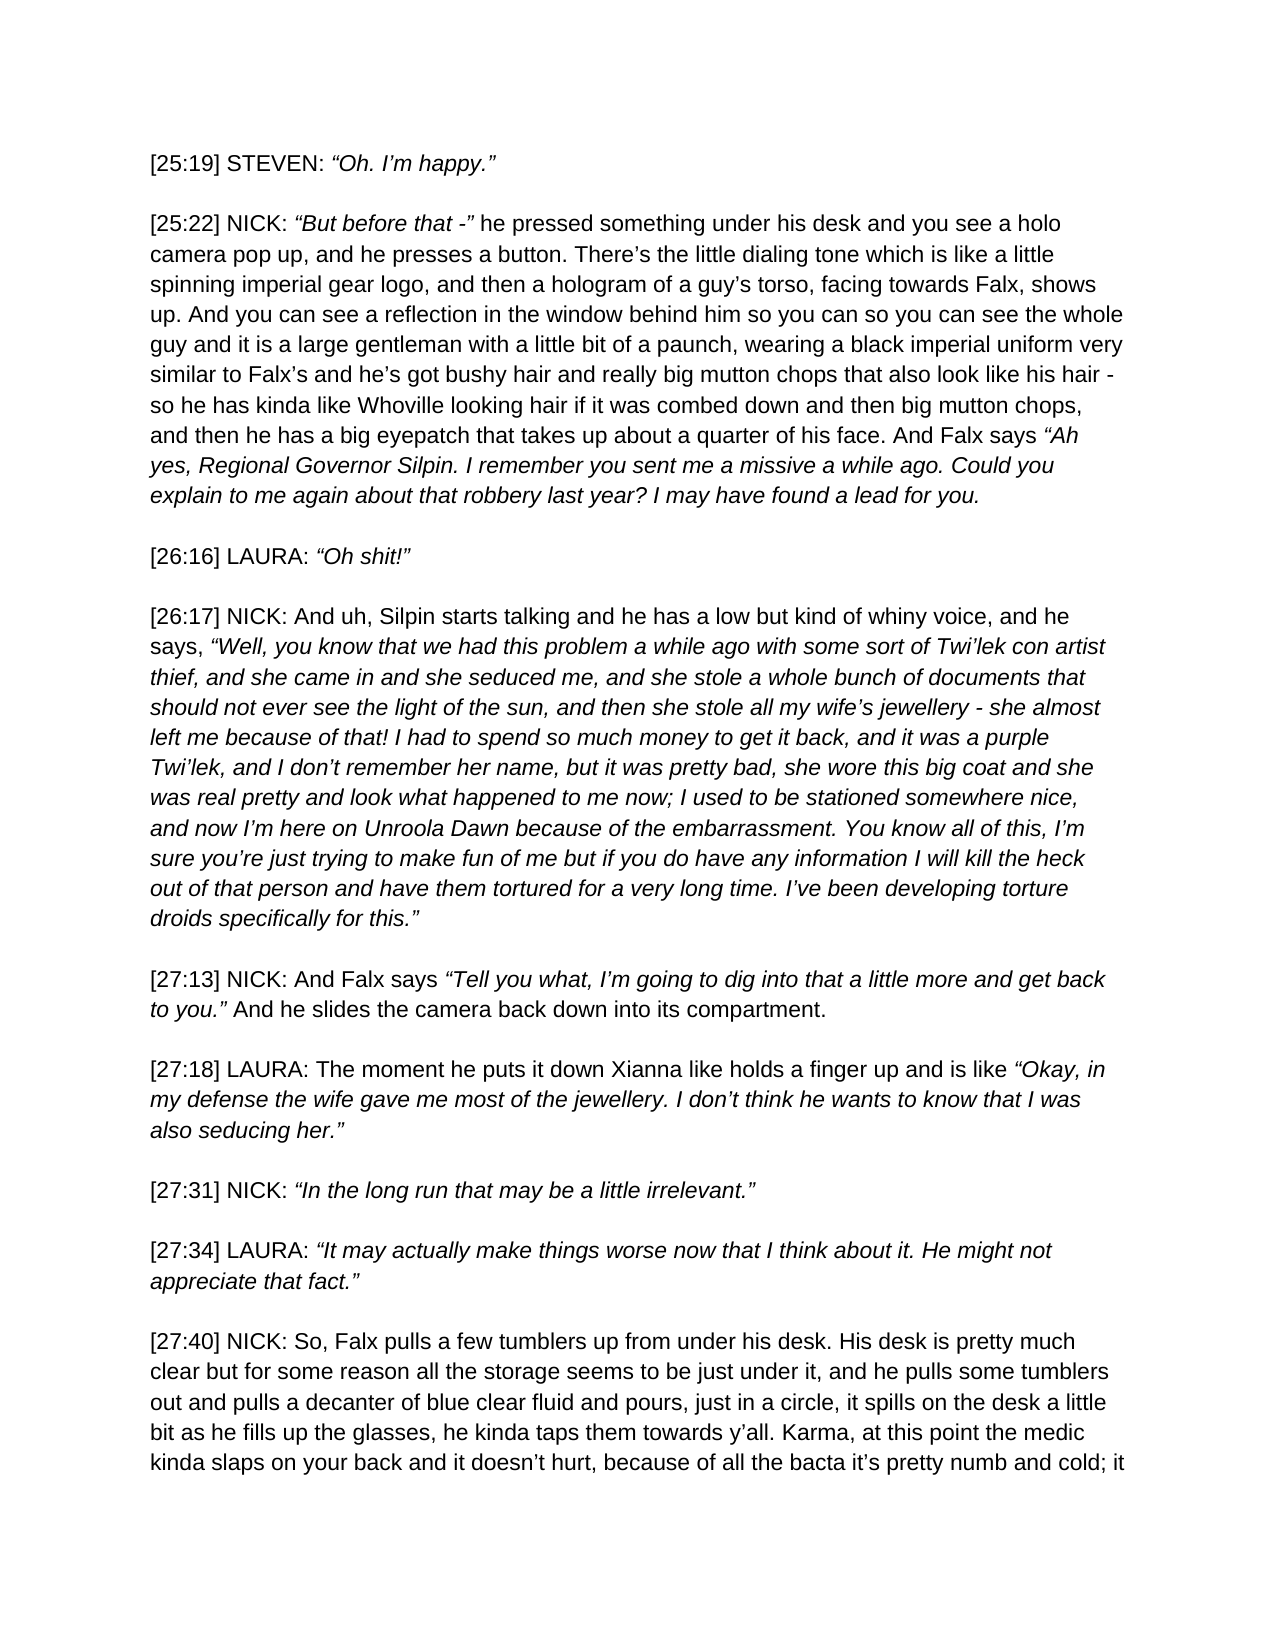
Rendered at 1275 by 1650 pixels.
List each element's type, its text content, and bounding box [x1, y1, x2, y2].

text [27:34] LAURA: “It may actually make things worse now that I think about it. He might not appreciate that fact.” [150, 1237, 1125, 1294]
text [26:16] LAURA: “Oh shit!” [150, 543, 1125, 569]
text [27:18] LAURA: The moment he puts it down Xianna like holds a finger up and is like “Okay, in my defense the wife gave me most of the jewellery. I don’t think he wants to know that I was also seducing her.” [150, 1056, 1125, 1143]
text [25:19] STEVEN: “Oh. I’m happy.” [150, 150, 1125, 176]
text [25:22] NICK: “But before that -” he pressed something under his desk and you see a holo camera pop up, and he presses a button. There’s the little dialing tone which is like a little spinning imperial gear logo, and then a hologram of a guy’s torso, facing towards Falx, shows up. And you can see a reflection in the window behind him so you can so you can see the whole guy and it is a large gentleman with a little bit of a paunch, wearing a black imperial uniform very similar to Falx’s and he’s got bushy hair and really big mutton chops that also look like his hair - so he has kinda like Whoville looking hair if it was combed down and then big mutton chops, and then he has a big eyepatch that takes up about a quarter of his face. And Falx says “Ah yes, Regional Governor Silpin. I remember you sent me a missive a while ago. Could you explain to me again about that robbery last year? I may have found a lead for you. [150, 210, 1125, 509]
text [150, 1328, 1125, 1475]
text [26:17] NICK: And uh, Silpin starts talking and he has a low but kind of whiny voice, and he says, “Well, you know that we had this problem a while ago with some sort of Twi’lek con artist thief, and she came in and she seduced me, and she stole a whole bunch of documents that should not ever see the light of the sun, and then she stole all my wife’s jewellery - she almost left me because of that! I had to spend so much money to get it back, and it was a purple Twi’lek, and I don’t remember her name, but it was pretty bad, she wore this big coat and she was real pretty and look what happened to me now; I used to be stationed somewhere nice, and now I’m here on Unroola Dawn because of the embarrassment. You know all of this, I’m sure you’re just trying to make fun of me but if you do have any information I will kill the heck out of that person and have them tortured for a very long time. I’ve been developing torture droids specifically for this.” [150, 603, 1125, 932]
text [27:13] NICK: And Falx says “Tell you what, I’m going to dig into that a little more and get back to you.” And he slides the camera back down into its compartment. [150, 966, 1125, 1022]
text [27:31] NICK: “In the long run that may be a little irrelevant.” [150, 1177, 1125, 1203]
